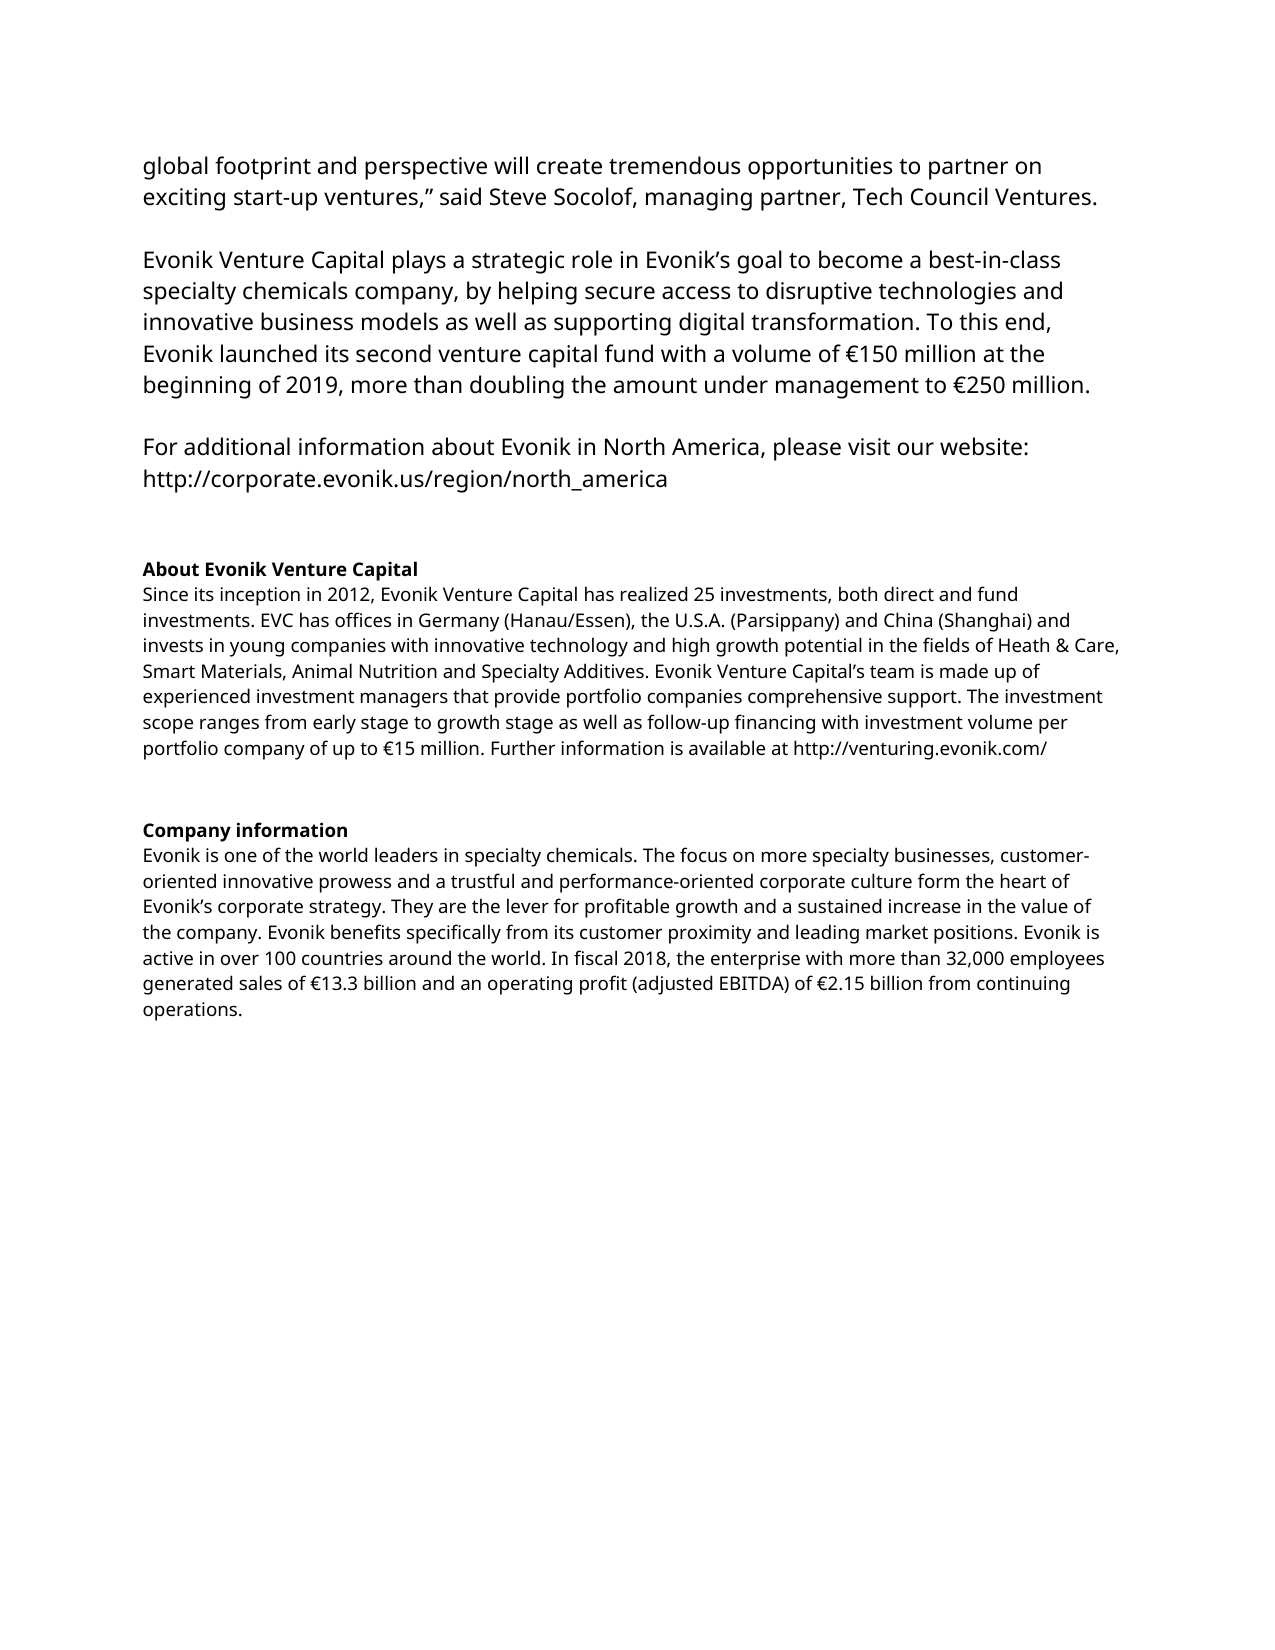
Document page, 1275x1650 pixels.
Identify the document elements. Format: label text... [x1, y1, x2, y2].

text For additional information about Evonik in North America, please visit our website: http://corporate.evonik.us/region/north_america [142, 431, 1125, 494]
text Evonik is one of the world leaders in specialty chemicals. The focus on more specialty businesses, customer-oriented innovative prowess and a trustful and performance-oriented corporate culture form the heart of Evonik’s corporate strategy. They are the lever for profitable growth and a sustained increase in the value of the company. Evonik benefits specifically from its customer proximity and leading market positions. Evonik is active in over 100 countries around the world. In fiscal 2018, the enterprise with more than 32,000 employees generated sales of €13.3 billion and an operating profit (adjusted EBITDA) of €2.15 billion from continuing operations. [142, 843, 1125, 1021]
text Since its inception in 2012, Evonik Venture Capital has realized 25 investments, both direct and fund investments. EVC has offices in Germany (Hanau/Essen), the U.S.A. (Parsippany) and China (Shanghai) and invests in young companies with innovative technology and high growth potential in the fields of Heath & Care, Smart Materials, Animal Nutrition and Specialty Additives. Evonik Venture Capital’s team is made up of experienced investment managers that provide portfolio companies comprehensive support. The investment scope ranges from early stage to growth stage as well as follow-up financing with investment volume per portfolio company of up to €15 million. Further information is available at http://venturing.evonik.com/ [142, 582, 1125, 760]
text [142, 150, 1125, 212]
text Evonik Venture Capital plays a strategic role in Evonik’s goal to become a best-in-class specialty chemicals company, by helping secure access to disruptive technologies and innovative business models as well as supporting digital transformation. To this end, Evonik launched its second venture capital fund with a volume of €150 million at the beginning of 2019, more than doubling the amount under management to €250 million. [142, 244, 1125, 400]
text About Evonik Venture Capital [142, 556, 1125, 582]
text Company information [142, 817, 1125, 843]
